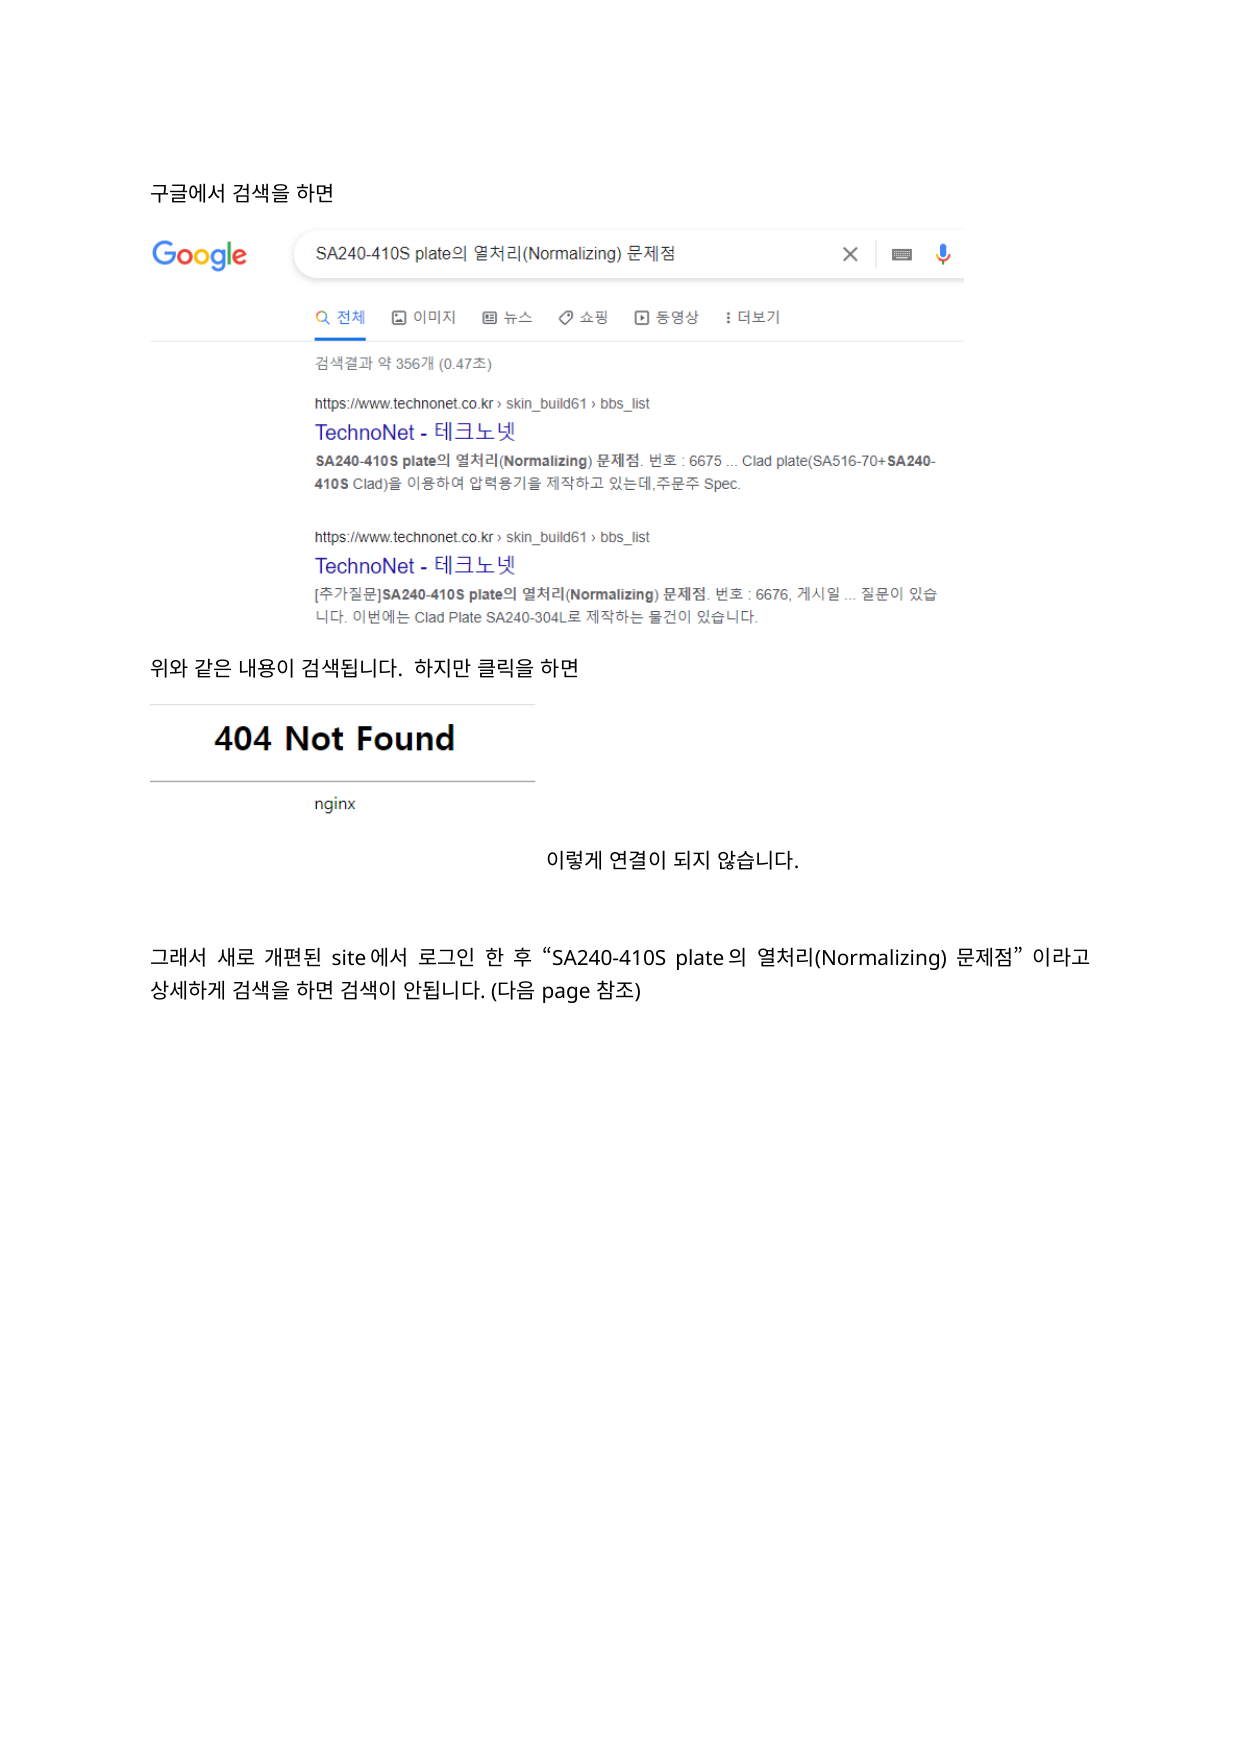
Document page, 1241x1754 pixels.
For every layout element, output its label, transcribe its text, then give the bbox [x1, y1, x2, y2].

text 그래서 새로 개편된 site에서 로그인 한 후 “SA240-410S plate의 열처리(Normalizing) 문제점” 이라고 상세하게 검색을 하면 검색이 안됩니다. (다음 page 참조) [150, 941, 1090, 1004]
text 위와 같은 내용이 검색됩니다. 하지만 클릭을 하면 [150, 653, 1090, 683]
picture [150, 702, 536, 869]
picture [150, 226, 964, 634]
text 구글에서 검색을 하면 [150, 177, 1090, 207]
